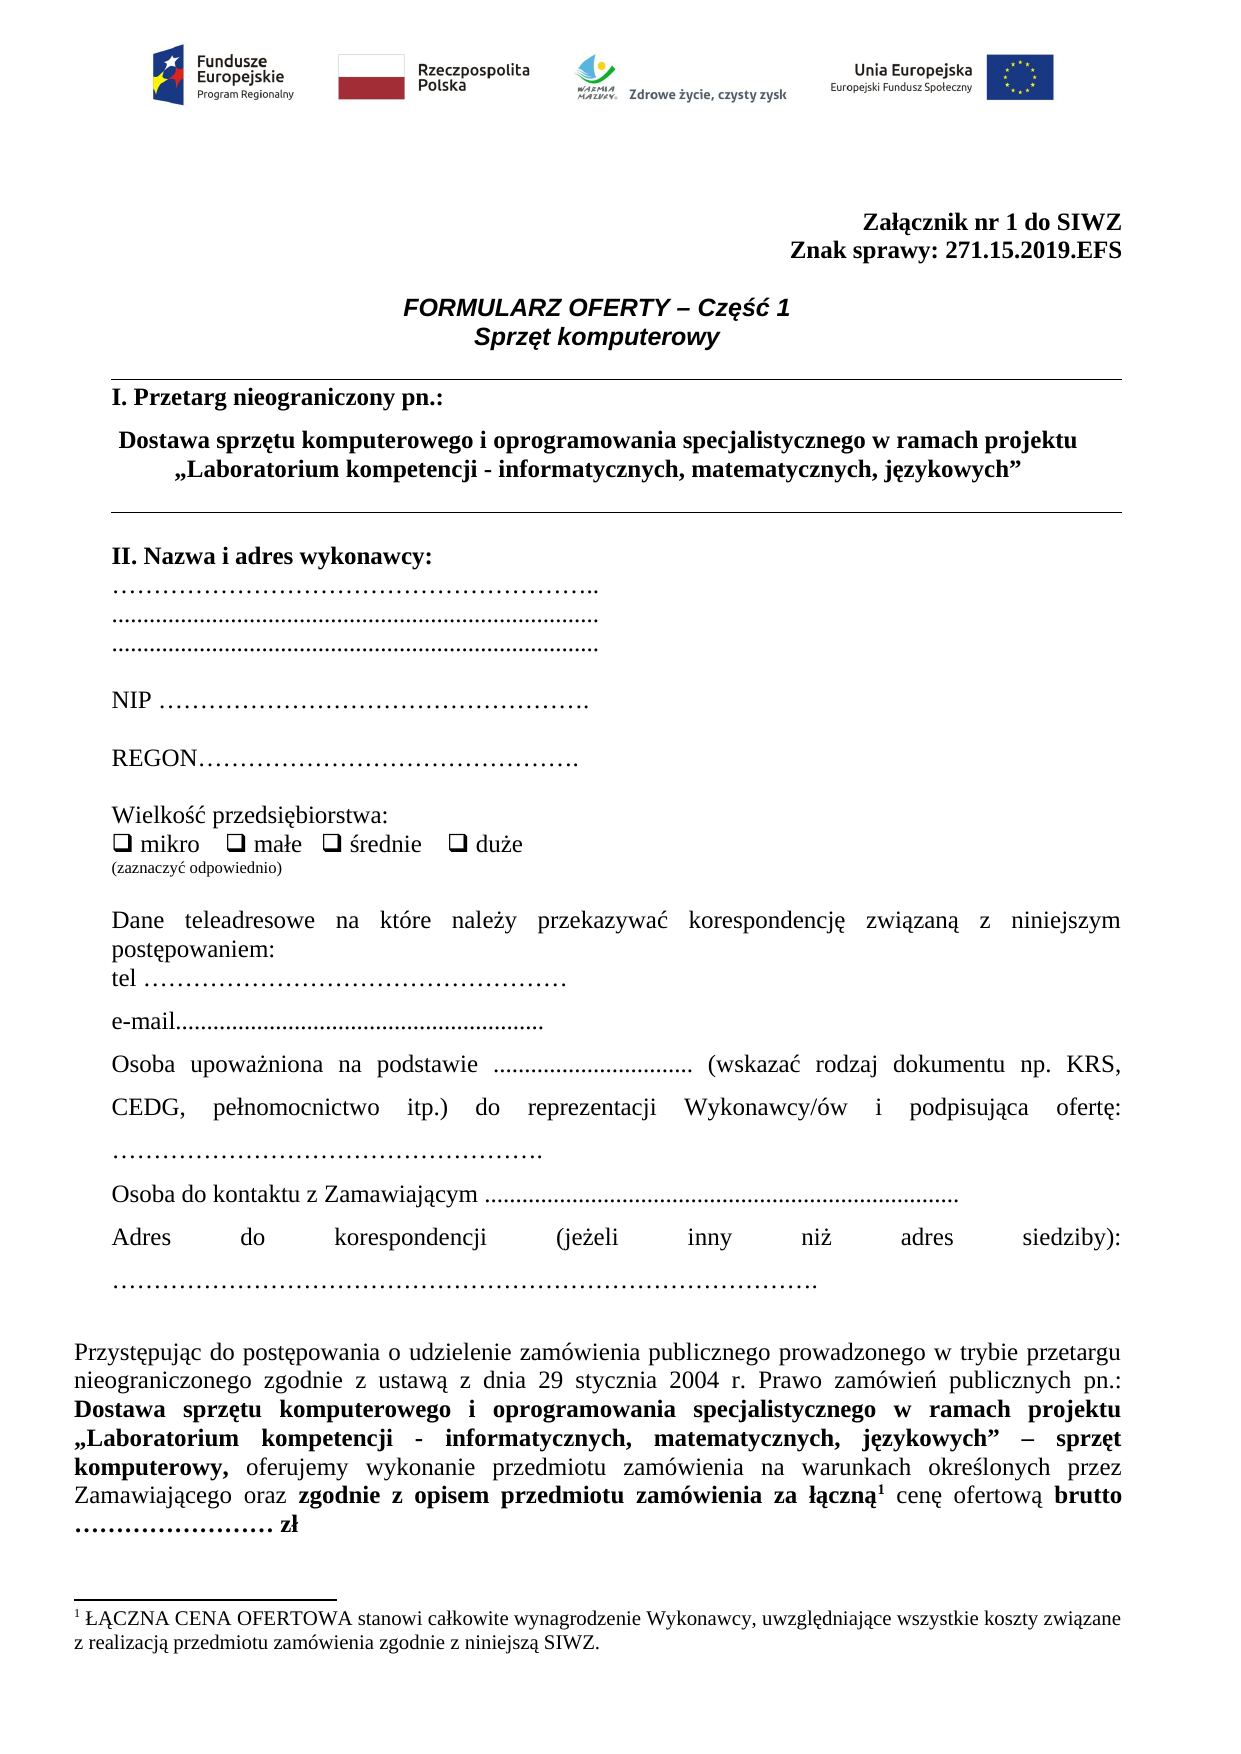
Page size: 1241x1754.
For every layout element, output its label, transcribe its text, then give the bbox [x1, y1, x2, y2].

text .............................................................................. [111, 598, 1122, 627]
text II. Nazwa i adres wykonawcy: [111, 540, 1122, 569]
text Dostawa sprzętu komputerowego i oprogramowania specjalistycznego w ramach projektu „Laboratorium kompetencji - informatycznych, matematycznych, językowych” [74, 425, 1122, 483]
text Załącznik nr 1 do SIWZ [74, 207, 1122, 235]
text Dane teleadresowe na które należy przekazywać korespondencję związaną z niniejszym postępowaniem: [111, 904, 1122, 962]
picture [130, 29, 1075, 121]
text NIP ……………………………………………. [111, 684, 1122, 714]
text tel …………………………………………… [111, 962, 1122, 992]
text e-mail........................................................... [111, 1005, 1122, 1035]
text (zaznaczyć odpowiednio) [111, 857, 1122, 877]
text FORMULARZ OFERTY – Część 1 [74, 293, 1122, 322]
text I. Przetarg nieograniczony pn.: [111, 380, 1122, 411]
text Wielkość przedsiębiorstwa: [111, 799, 1122, 828]
text mikro małe średnie duże [111, 828, 1122, 857]
text Osoba do kontaktu z Zamawiającym ............................................................................ [111, 1178, 1122, 1207]
text Adres do korespondencji (jeżeli inny niż adres siedziby): …………………………………………………………………………. [111, 1221, 1122, 1294]
text ………………………………………………….. [111, 569, 1122, 598]
text .............................................................................. [111, 627, 1122, 656]
text Sprzęt komputerowy [74, 322, 1122, 350]
text Przystępując do postępowania o udzielenie zamówienia publicznego prowadzonego w trybie przetargu nieograniczonego zgodnie z ustawą z dnia 29 stycznia 2004 r. Prawo zamówień publicznych pn.: Dostawa sprzętu komputerowego i oprogramowania specjalistycznego w ramach projektu „Laboratorium kompetencji - informatycznych, matematycznych, językowych” – sprzęt komputerowy, oferujemy wykonanie przedmiotu zamówienia na warunkach określonych przez Zamawiającego oraz zgodnie z opisem przedmiotu zamówienia za łączną cenę ofertową brutto …………………… zł [74, 1337, 1122, 1538]
text Osoba upoważniona na podstawie ................................ (wskazać rodzaj dokumentu np. KRS, CEDG, pełnomocnictwo itp.) do reprezentacji Wykonawcy/ów i podpisująca ofertę: ……………………………………………. [111, 1048, 1122, 1164]
text REGON………………………………………. [111, 742, 1122, 771]
text Znak sprawy: 271.15.2019.EFS [74, 235, 1122, 264]
